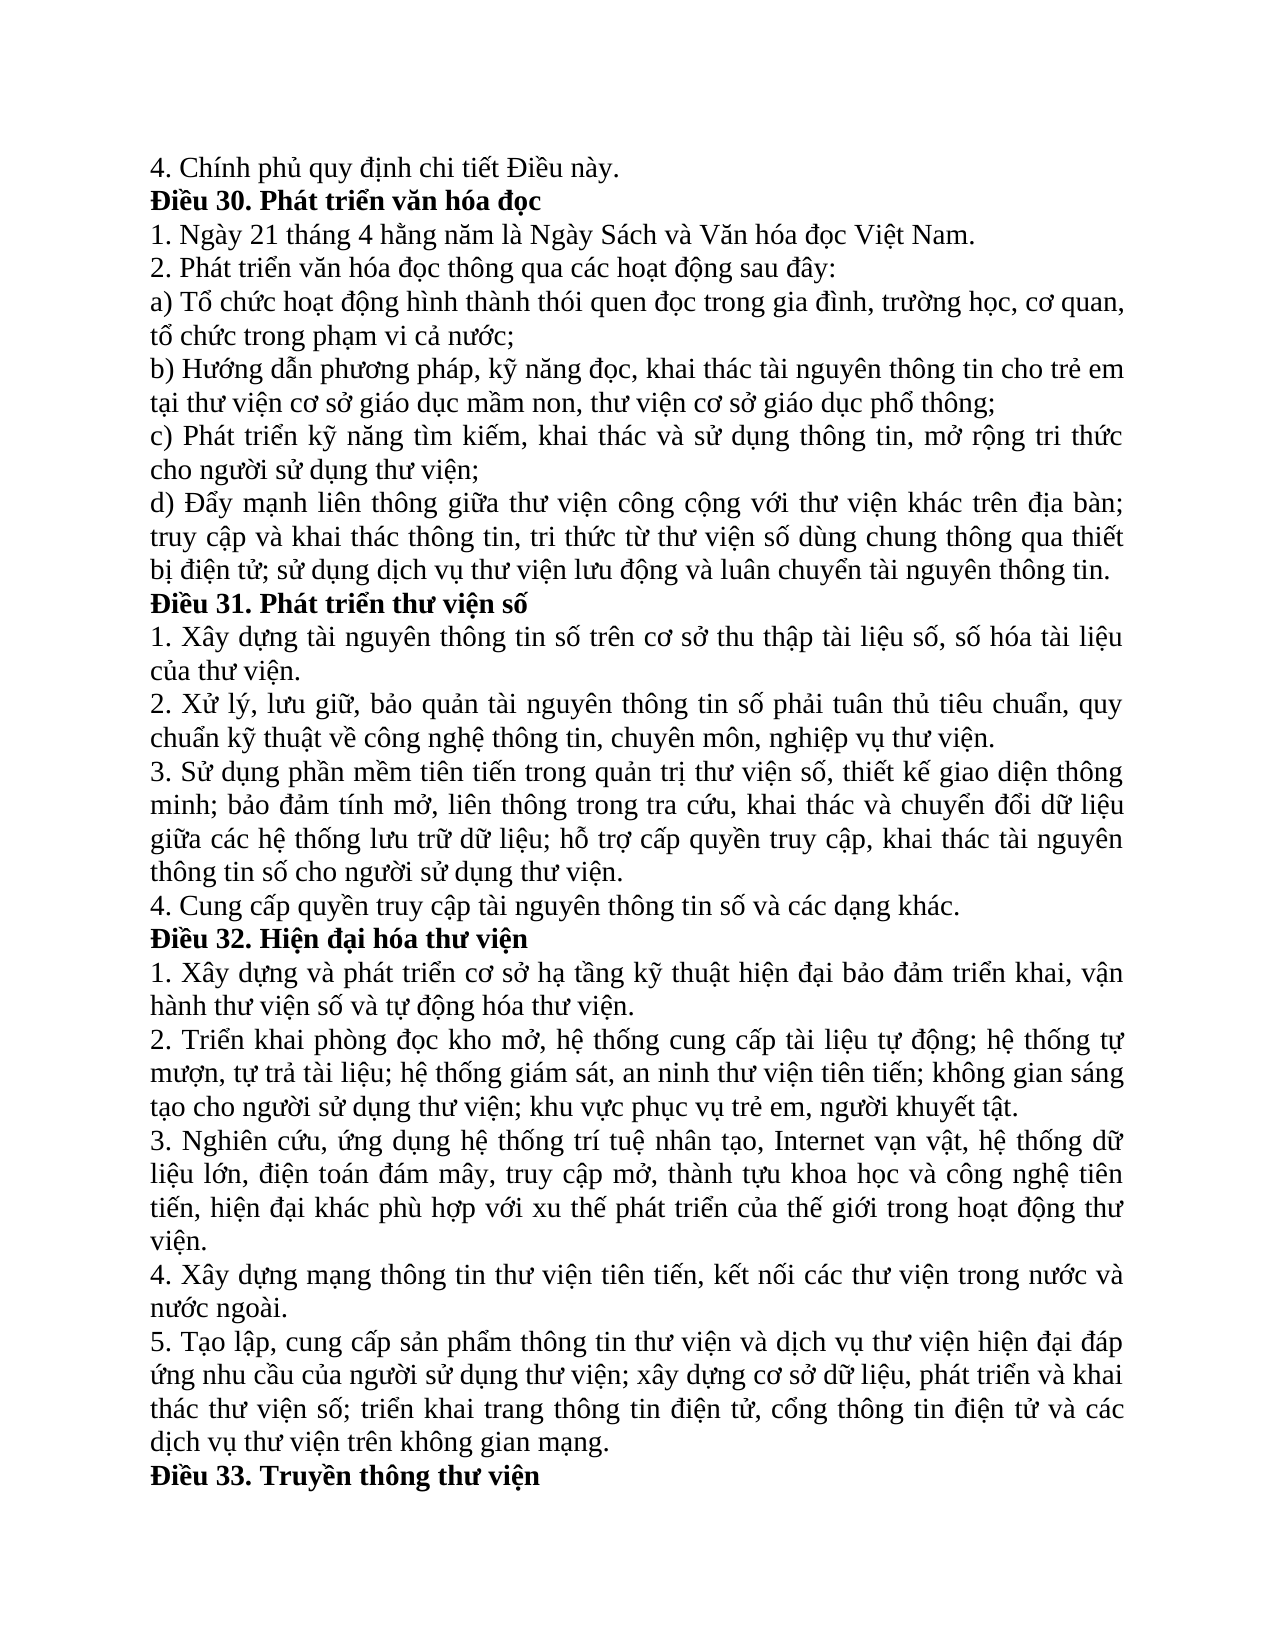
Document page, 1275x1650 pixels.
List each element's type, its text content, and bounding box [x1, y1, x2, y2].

text Điều 33. Truyền thông thư viện [150, 1458, 1125, 1492]
text 4. Cung cấp quyền truy cập tài nguyên thông tin số và các dạng khác. [150, 888, 1125, 921]
text Điều 31. Phát triển thư viện số [150, 586, 1125, 619]
text c) Phát triển kỹ năng tìm kiếm, khai thác và sử dụng thông tin, mở rộng tri thức cho người sử dụng thư viện; [150, 418, 1125, 485]
text 4. Chính phủ quy định chi tiết Điều này. [150, 150, 1125, 183]
text 5. Tạo lập, cung cấp sản phẩm thông tin thư viện và dịch vụ thư viện hiện đại đáp ứng nhu cầu của người sử dụng thư viện; xây dựng cơ sở dữ liệu, phát triển và khai thác thư viện số; triển khai trang thông tin điện tử, cổng thông tin điện tử và các dịch vụ thư viện trên không gian mạng. [150, 1324, 1125, 1458]
text Điều 30. Phát triển văn hóa đọc [150, 183, 1125, 217]
text d) Đẩy mạnh liên thông giữa thư viện công cộng với thư viện khác trên địa bàn; truy cập và khai thác thông tin, tri thức từ thư viện số dùng chung thông qua thiết bị điện tử; sử dụng dịch vụ thư viện lưu động và luân chuyển tài nguyên thông tin. [150, 485, 1125, 586]
text b) Hướng dẫn phương pháp, kỹ năng đọc, khai thác tài nguyên thông tin cho trẻ em tại thư viện cơ sở giáo dục mầm non, thư viện cơ sở giáo dục phổ thông; [150, 351, 1125, 418]
text 2. Phát triển văn hóa đọc thông qua các hoạt động sau đây: [150, 251, 1125, 284]
text 3. Sử dụng phần mềm tiên tiến trong quản trị thư viện số, thiết kế giao diện thông minh; bảo đảm tính mở, liên thông trong tra cứu, khai thác và chuyển đổi dữ liệu giữa các hệ thống lưu trữ dữ liệu; hỗ trợ cấp quyền truy cập, khai thác tài nguyên thông tin số cho người sử dụng thư viện. [150, 754, 1125, 888]
text 2. Xử lý, lưu giữ, bảo quản tài nguyên thông tin số phải tuân thủ tiêu chuẩn, quy chuẩn kỹ thuật về công nghệ thông tin, chuyên môn, nghiệp vụ thư viện. [150, 687, 1125, 754]
text 3. Nghiên cứu, ứng dụng hệ thống trí tuệ nhân tạo, Internet vạn vật, hệ thống dữ liệu lớn, điện toán đám mây, truy cập mở, thành tựu khoa học và công nghệ tiên tiến, hiện đại khác phù hợp với xu thế phát triển của thế giới trong hoạt động thư viện. [150, 1123, 1125, 1257]
text 1. Xây dựng tài nguyên thông tin số trên cơ sở thu thập tài liệu số, số hóa tài liệu của thư viện. [150, 619, 1125, 687]
text a) Tổ chức hoạt động hình thành thói quen đọc trong gia đình, trường học, cơ quan, tổ chức trong phạm vi cả nước; [150, 284, 1125, 351]
text 4. Xây dựng mạng thông tin thư viện tiên tiến, kết nối các thư viện trong nước và nước ngoài. [150, 1257, 1125, 1324]
text Điều 32. Hiện đại hóa thư viện [150, 921, 1125, 955]
text 1. Ngày 21 tháng 4 hằng năm là Ngày Sách và Văn hóa đọc Việt Nam. [150, 217, 1125, 251]
text 2. Triển khai phòng đọc kho mở, hệ thống cung cấp tài liệu tự động; hệ thống tự mượn, tự trả tài liệu; hệ thống giám sát, an ninh thư viện tiên tiến; không gian sáng tạo cho người sử dụng thư viện; khu vực phục vụ trẻ em, người khuyết tật. [150, 1022, 1125, 1123]
text 1. Xây dựng và phát triển cơ sở hạ tầng kỹ thuật hiện đại bảo đảm triển khai, vận hành thư viện số và tự động hóa thư viện. [150, 955, 1125, 1022]
